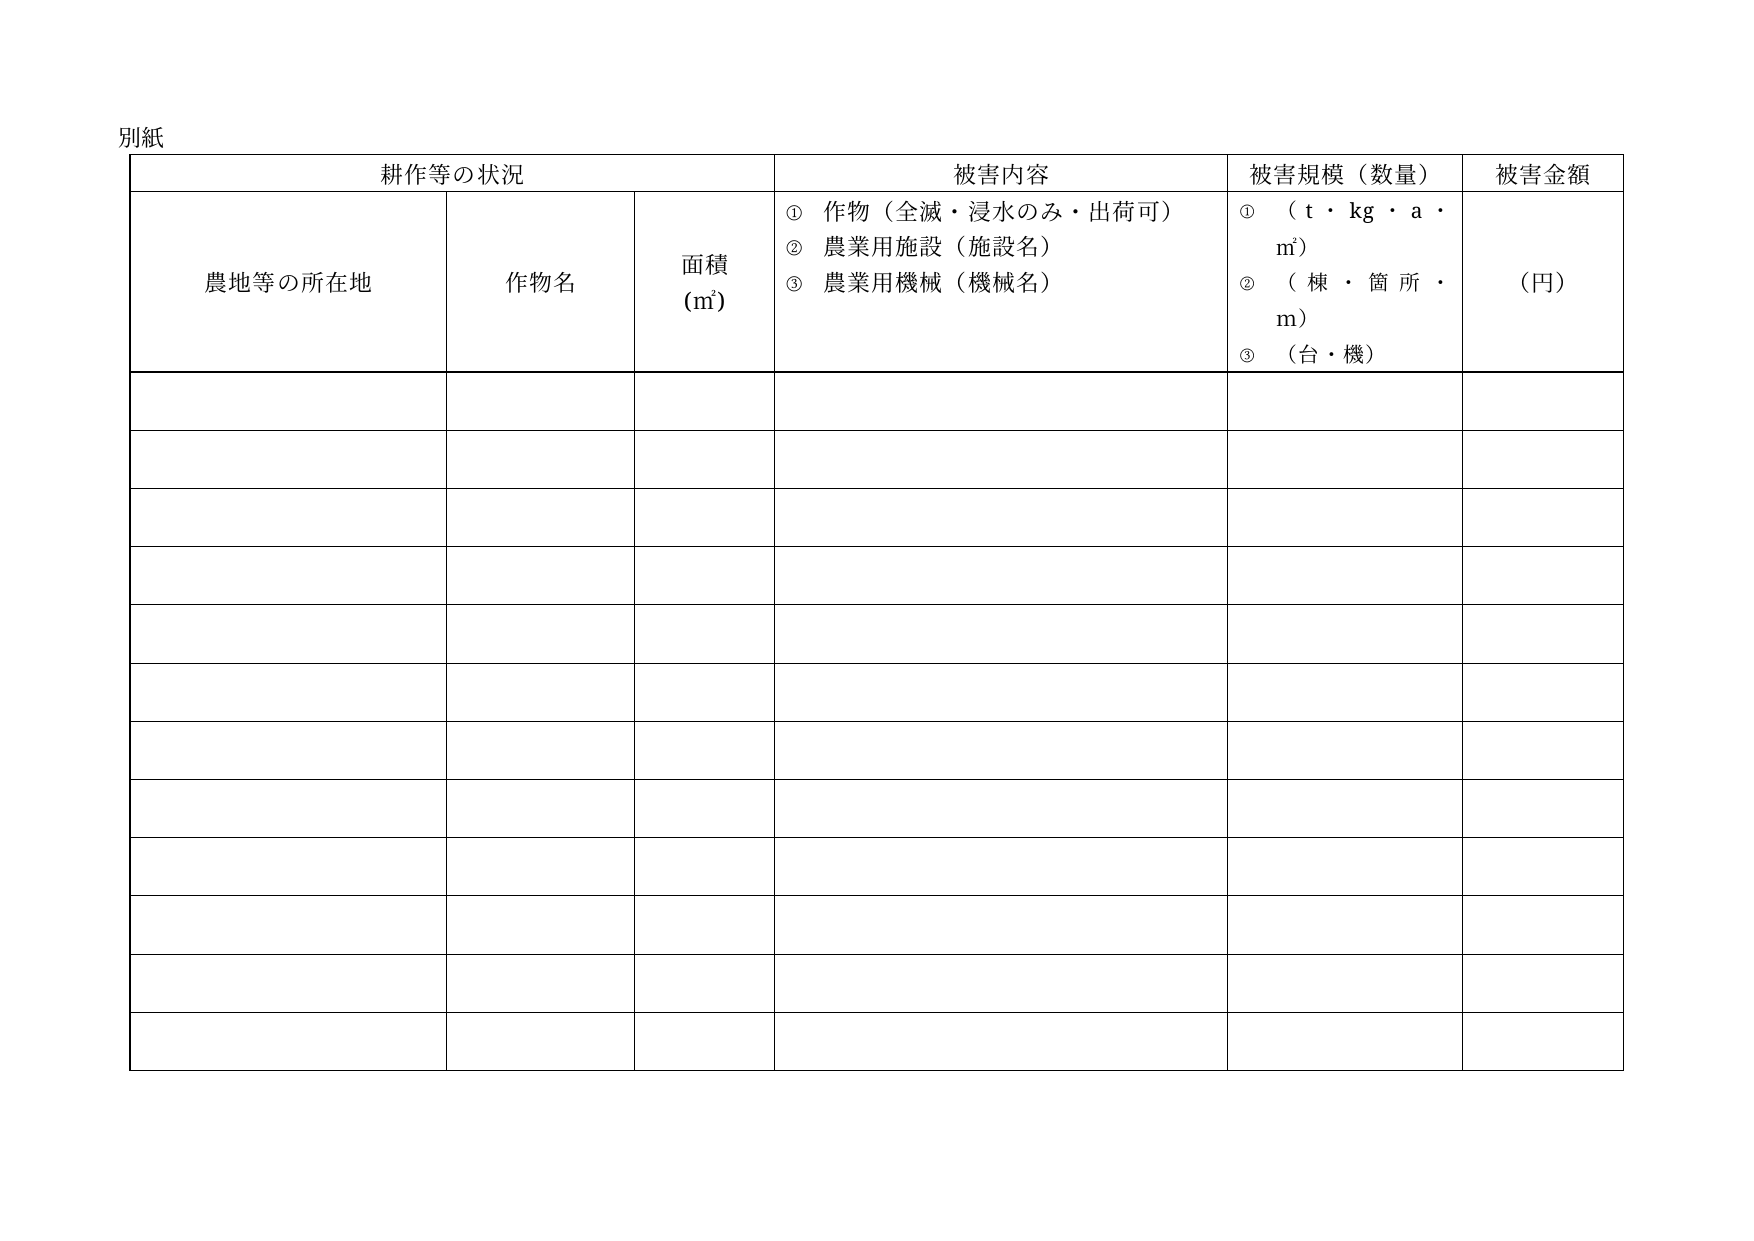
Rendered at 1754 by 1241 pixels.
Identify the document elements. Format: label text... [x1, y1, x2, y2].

table_cell [131, 896, 446, 954]
table_cell [447, 547, 634, 604]
table_cell [635, 373, 774, 429]
table_cell [635, 489, 774, 546]
table_cell [131, 547, 446, 604]
table_cell [775, 896, 1227, 954]
table_cell [635, 547, 774, 604]
table_cell 面積 (㎡) [635, 192, 774, 371]
table_cell [1463, 780, 1623, 837]
table_cell [1463, 896, 1623, 954]
table_cell [775, 722, 1227, 779]
table_cell [775, 955, 1227, 1012]
table_cell [635, 780, 774, 837]
table_header 被害金額 [1463, 155, 1623, 191]
table_cell [447, 373, 634, 429]
table_cell [1463, 955, 1623, 1012]
table_cell [635, 838, 774, 895]
table_cell [1228, 1013, 1462, 1070]
table_cell [1228, 838, 1462, 895]
table_cell [131, 838, 446, 895]
table_cell [635, 722, 774, 779]
table_cell [635, 605, 774, 662]
table_cell [1228, 664, 1462, 721]
table_cell [1228, 605, 1462, 662]
table_cell [131, 722, 446, 779]
table_cell [447, 431, 634, 488]
table_header 被害内容 [775, 155, 1227, 191]
table_cell [131, 431, 446, 488]
table_header 被害規模（数量） [1228, 155, 1462, 191]
table_cell [447, 780, 634, 837]
table_cell [1463, 489, 1623, 546]
table_cell [635, 431, 774, 488]
table_cell [1228, 489, 1462, 546]
table_cell 農地等の所在地 [131, 192, 446, 371]
table_cell [1228, 431, 1462, 488]
table_cell [1228, 780, 1462, 837]
table_cell [131, 605, 446, 662]
table_header 耕作等の状況 [131, 155, 774, 191]
table_cell [1228, 547, 1462, 604]
table_cell [1463, 664, 1623, 721]
text 別紙 [118, 118, 1624, 154]
table_cell [1228, 722, 1462, 779]
table_cell [447, 1013, 634, 1070]
table_cell [635, 896, 774, 954]
table_cell [1463, 838, 1623, 895]
table_cell 作物（全滅・浸水のみ・出荷可） 農業用施設（施設名） 農業用機械（機械名） [775, 192, 1227, 371]
table_cell [635, 664, 774, 721]
table_cell [447, 955, 634, 1012]
table_cell [1463, 373, 1623, 429]
table_cell [775, 373, 1227, 429]
table_cell [1228, 373, 1462, 429]
table_cell [1228, 955, 1462, 1012]
table_cell （円） [1463, 192, 1623, 371]
table_cell [1463, 722, 1623, 779]
table_cell [775, 605, 1227, 662]
table_cell [131, 1013, 446, 1070]
table_cell [1463, 605, 1623, 662]
table_cell [131, 373, 446, 429]
table_cell [131, 780, 446, 837]
table_cell [635, 1013, 774, 1070]
table_cell [131, 664, 446, 721]
table_cell [775, 489, 1227, 546]
table_cell [131, 489, 446, 546]
table_cell （t・kg・a・㎡） （棟・箇所・ｍ） （台・機） [1228, 192, 1462, 371]
table_cell [1228, 896, 1462, 954]
table_cell [775, 1013, 1227, 1070]
table_cell [635, 955, 774, 1012]
table_cell [447, 896, 634, 954]
table_cell [447, 664, 634, 721]
table_cell [775, 780, 1227, 837]
table_cell [447, 605, 634, 662]
table_cell 作物名 [447, 192, 634, 371]
table_cell [1463, 431, 1623, 488]
table_cell [447, 722, 634, 779]
table_cell [775, 431, 1227, 488]
table_cell [447, 489, 634, 546]
table_cell [1463, 547, 1623, 604]
table_cell [1463, 1013, 1623, 1070]
table_cell [775, 664, 1227, 721]
table_cell [775, 547, 1227, 604]
table_cell [131, 955, 446, 1012]
table_cell [447, 838, 634, 895]
table_cell [775, 838, 1227, 895]
